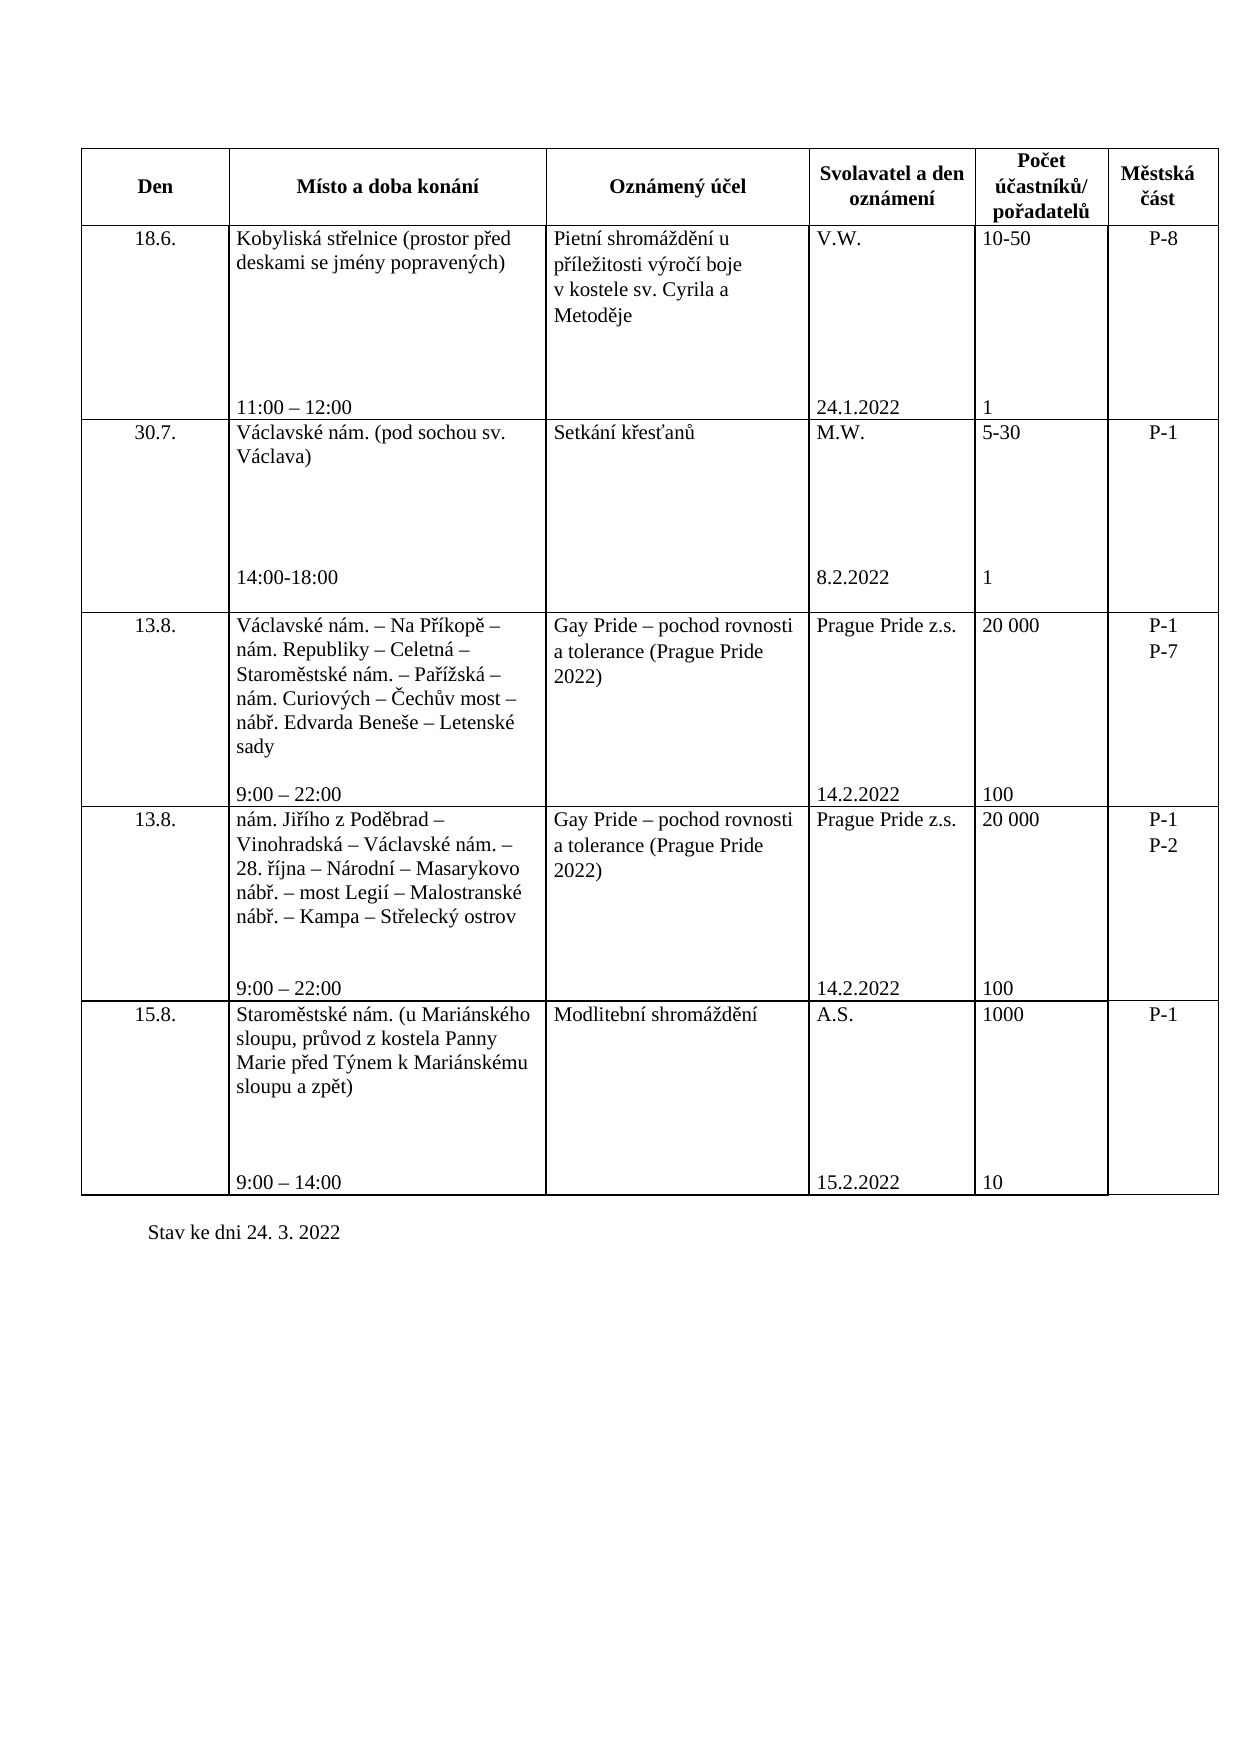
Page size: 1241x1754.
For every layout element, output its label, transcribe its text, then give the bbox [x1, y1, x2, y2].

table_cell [547, 226, 808, 419]
table_cell Staroměstské nám. (u Mariánského sloupu, průvod z kostela Panny Marie před Týnem k Mariánskému sloupu a zpět) 9:00 – 14:00 [230, 1002, 545, 1194]
table_header Den [82, 149, 229, 225]
table_cell 30.7. [82, 420, 228, 612]
table_cell P-1 P-7 [1109, 613, 1218, 806]
table_cell 18.6. [82, 226, 228, 419]
table_cell P-1 [1109, 420, 1218, 612]
table_cell 15.8. [82, 1002, 228, 1194]
table_cell Setkání křesťanů [547, 420, 808, 612]
table_cell Kobyliská střelnice (prostor před deskami se jmény popravených) 11:00 – 12:00 [230, 226, 545, 419]
table_cell A.S. 15.2.2022 [810, 1002, 974, 1194]
table_cell nám. Jiřího z Poděbrad – Vinohradská – Václavské nám. – 28. října – Národní – Masarykovo nábř. – most Legií – Malostranské nábř. – Kampa – Střelecký ostrov 9:00 – 22:00 [230, 807, 545, 1000]
table_header Svolavatel a den oznámení [810, 149, 975, 225]
table_header Místo a doba konání [230, 149, 546, 225]
table_cell P-8 [1109, 226, 1218, 419]
table_cell Václavské nám. (pod sochou sv. Václava) 14:00-18:00 [230, 420, 545, 612]
table_cell Gay Pride – pochod rovnosti a tolerance (Prague Pride 2022) [547, 613, 808, 806]
table_cell M.W. 8.2.2022 [810, 420, 974, 612]
table_cell P-1 P-2 [1109, 807, 1218, 1000]
table_cell 13.8. [82, 613, 228, 806]
table_header Počet účastníků/ pořadatelů [976, 149, 1108, 225]
table_cell Václavské nám. – Na Příkopě – nám. Republiky – Celetná – Staroměstské nám. – Pařížská – nám. Curiových – Čechův most – nábř. Edvarda Beneše – Letenské sady 9:00 – 22:00 [230, 613, 545, 806]
table_cell 1000 10 [976, 1002, 1107, 1194]
table_cell 10-50 1 [976, 226, 1107, 419]
table_header Městská část [1109, 149, 1218, 225]
text Stav ke dni 24. 3. 2022 [148, 1219, 1093, 1244]
table_cell 13.8. [82, 807, 228, 1000]
table_cell 20 000 100 [976, 613, 1107, 806]
table_cell V.W. 24.1.2022 [810, 226, 974, 419]
table_header Oznámený účel [547, 149, 809, 225]
table_cell 20 000 100 [976, 807, 1107, 1000]
table_cell Gay Pride – pochod rovnosti a tolerance (Prague Pride 2022) [547, 807, 808, 1000]
table_cell Prague Pride z.s. 14.2.2022 [810, 807, 974, 1000]
table_cell 5-30 1 [976, 420, 1107, 612]
table_cell Prague Pride z.s. 14.2.2022 [810, 613, 974, 806]
table_cell Modlitební shromáždění [547, 1002, 808, 1194]
table_cell P-1 [1109, 1001, 1218, 1194]
